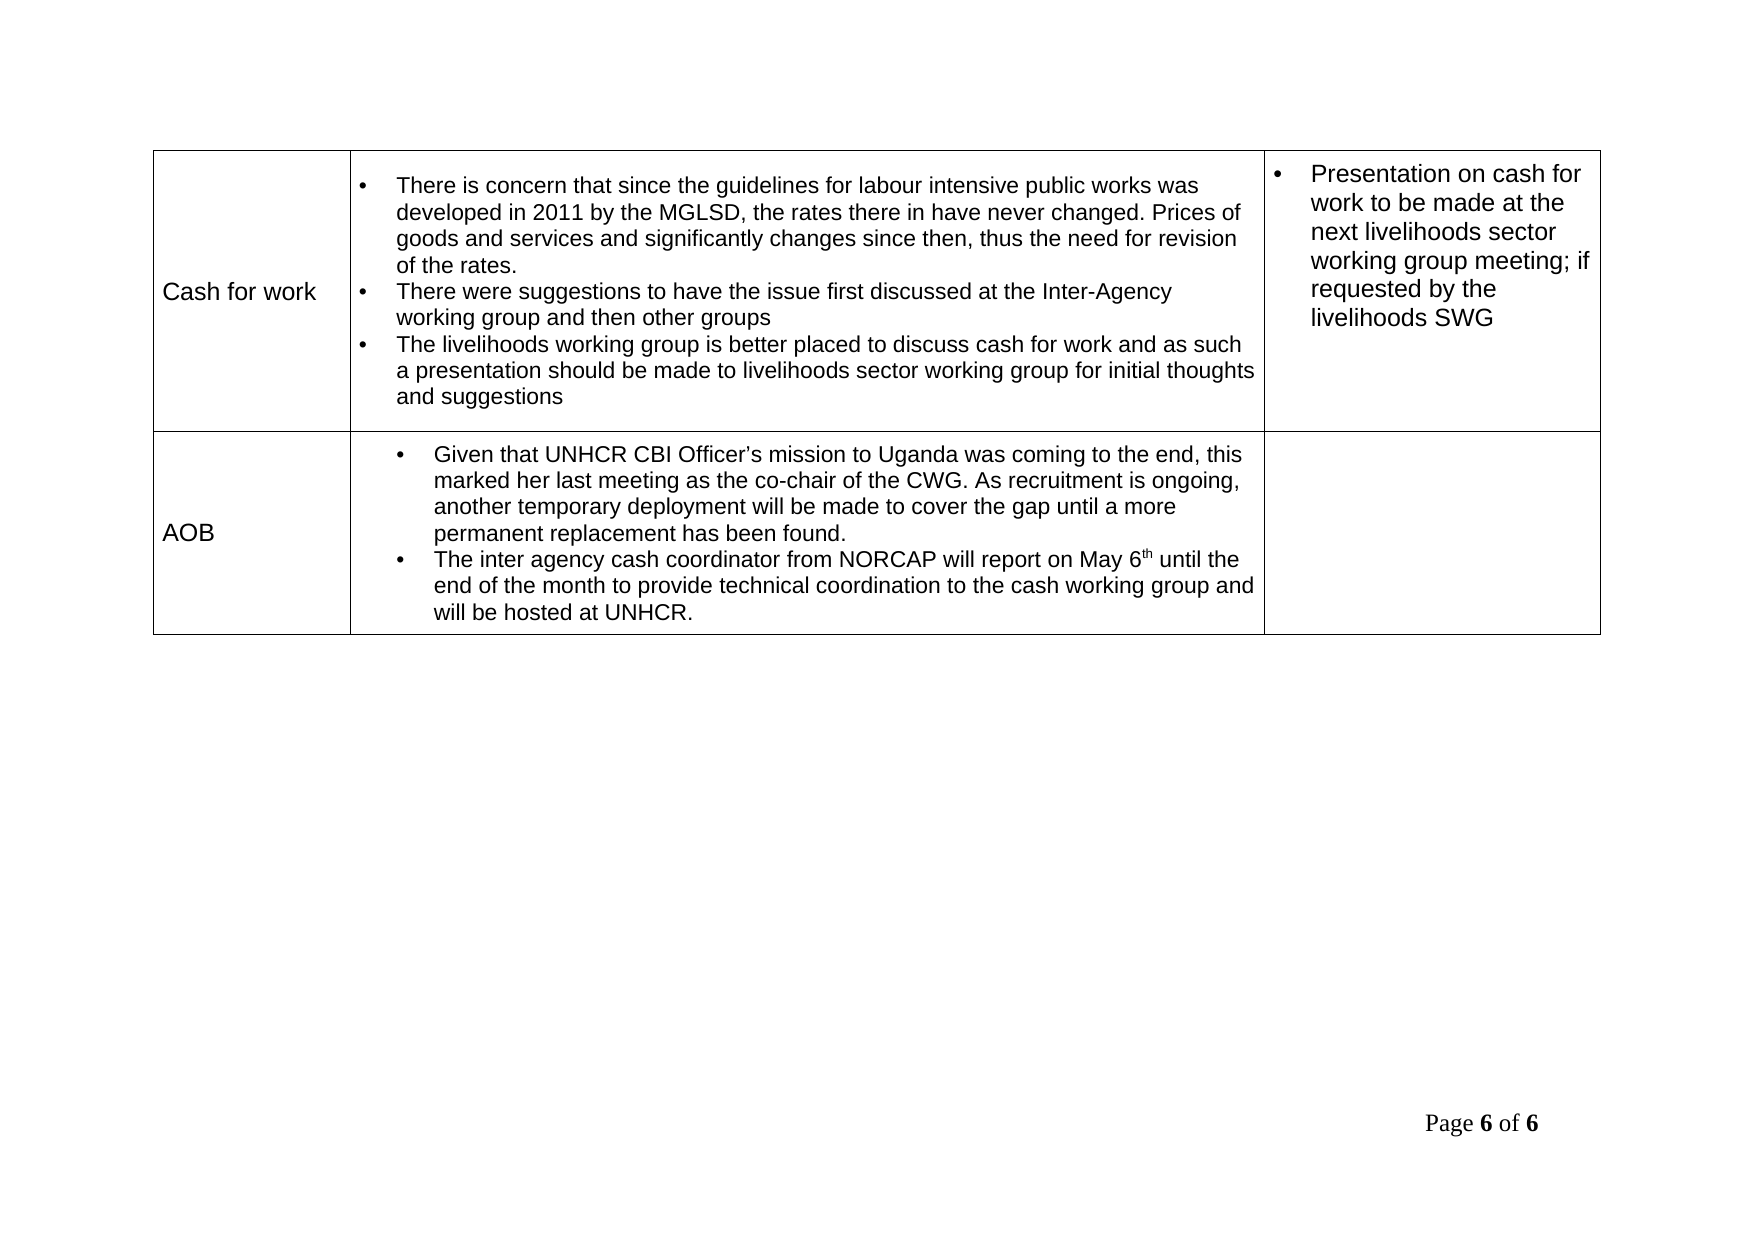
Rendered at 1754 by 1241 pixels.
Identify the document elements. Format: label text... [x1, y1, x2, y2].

table_cell Cash for work [154, 151, 350, 431]
table_cell [1265, 432, 1600, 633]
table_cell AOB [154, 432, 350, 633]
table_cell There is concern that since the guidelines for labour intensive public works was developed in 2011 by the MGLSD, the rates there in have never changed. Prices of goods and services and significantly changes since then, thus the need for revision of the rates. There were suggestions to have the issue first discussed at the Inter-Agency working group and then other groups The livelihoods working group is better placed to discuss cash for work and as such a presentation should be made to livelihoods sector working group for initial thoughts and suggestions [351, 151, 1264, 431]
table_cell Presentation on cash for work to be made at the next livelihoods sector working group meeting; if requested by the livelihoods SWG [1265, 151, 1600, 431]
table_cell Given that UNHCR CBI Officer’s mission to Uganda was coming to the end, this marked her last meeting as the co-chair of the CWG. As recruitment is ongoing, another temporary deployment will be made to cover the gap until a more permanent replacement has been found. The inter agency cash coordinator from NORCAP will report on May 6th until the end of the month to provide technical coordination to the cash working group and will be hosted at UNHCR. [351, 432, 1264, 633]
